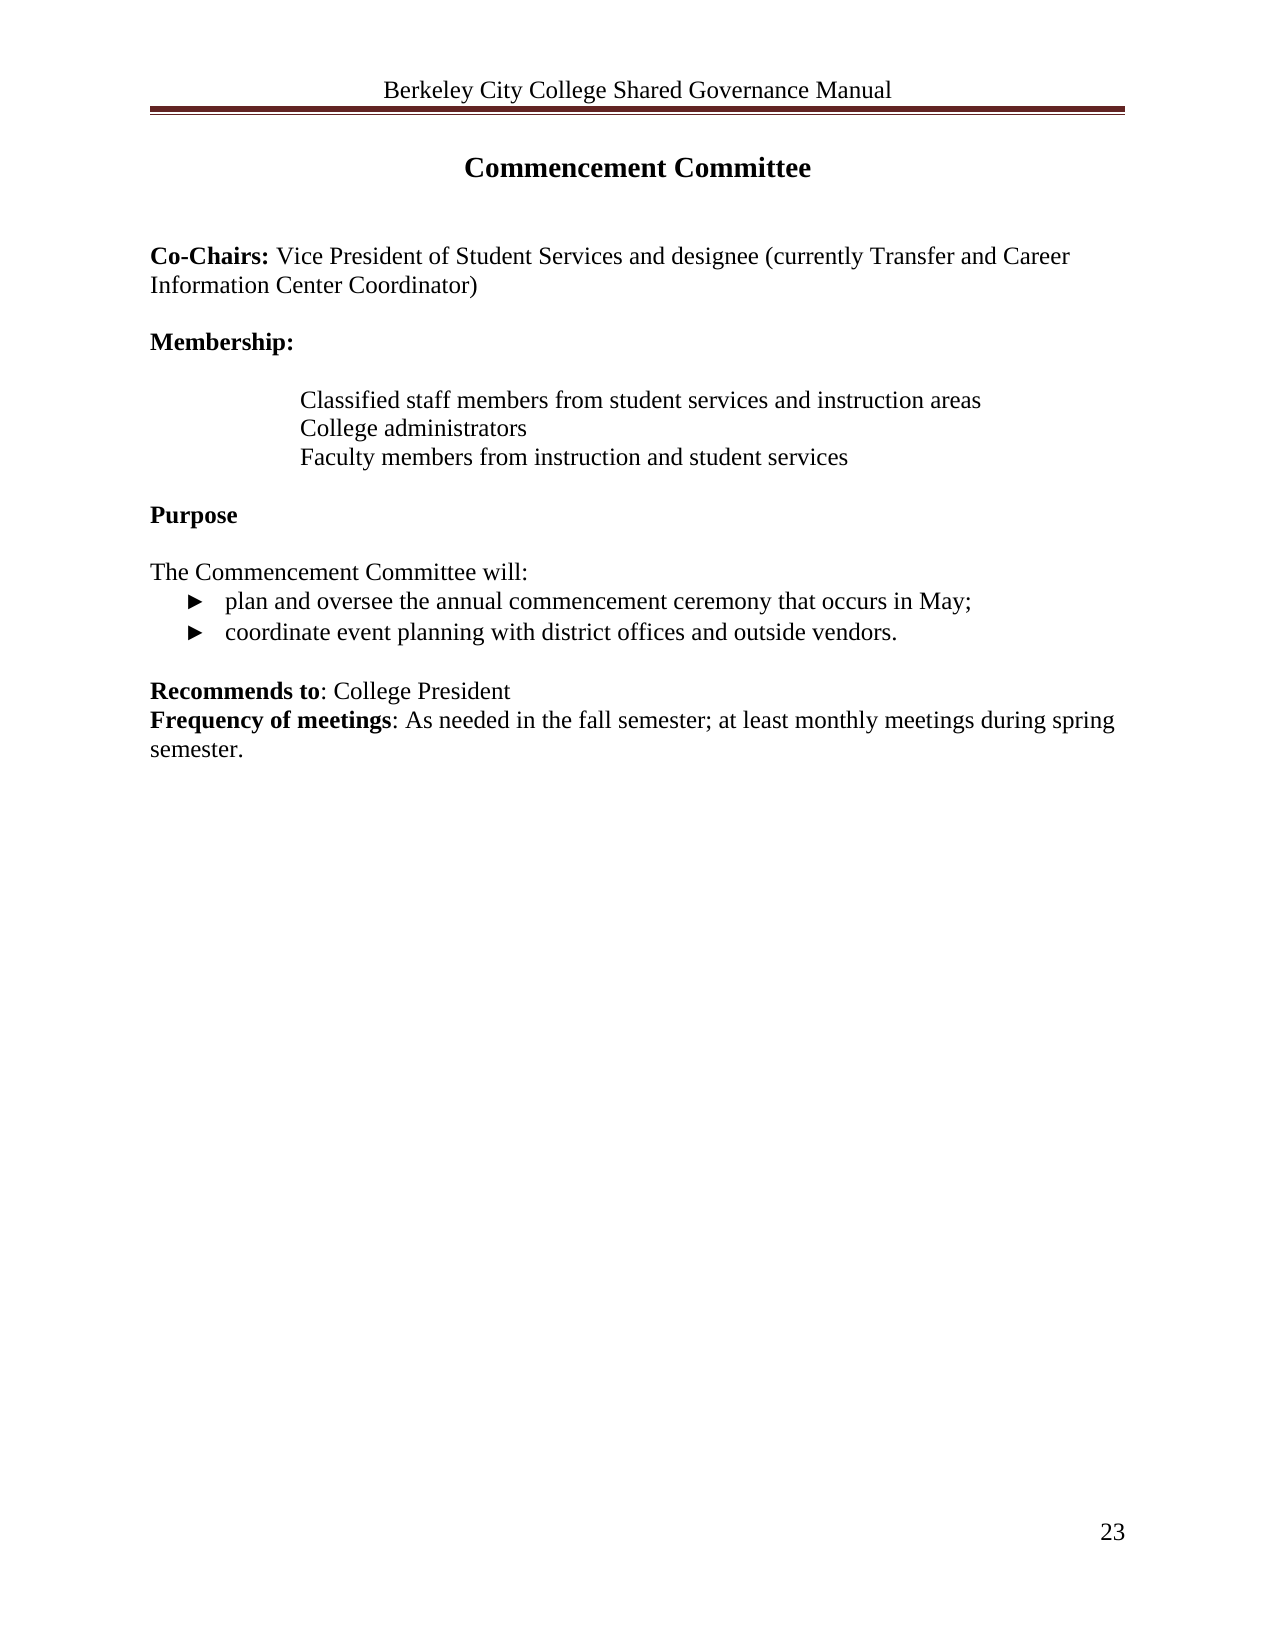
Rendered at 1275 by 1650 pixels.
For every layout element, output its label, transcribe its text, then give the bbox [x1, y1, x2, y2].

text Co-Chairs: Vice President of Student Services and designee (currently Transfer and Career Information Center Coordinator) [150, 241, 1125, 298]
text Frequency of meetings: As needed in the fall semester; at least monthly meetings during spring semester. [150, 705, 1125, 763]
list plan and oversee the annual commencement ceremony that occurs in May; [187, 586, 1125, 617]
text College administrators [225, 413, 1125, 442]
text Classified staff members from student services and instruction areas [262, 385, 1125, 413]
text Membership: [150, 327, 1125, 356]
text The Commencement Committee will: [150, 557, 1125, 586]
text Purpose [150, 500, 1125, 528]
text Faculty members from instruction and student services [225, 442, 1125, 471]
text Recommends to: College President [150, 676, 1125, 705]
text Commencement Committee [150, 150, 1125, 183]
list coordinate event planning with district offices and outside vendors. [187, 617, 1125, 648]
